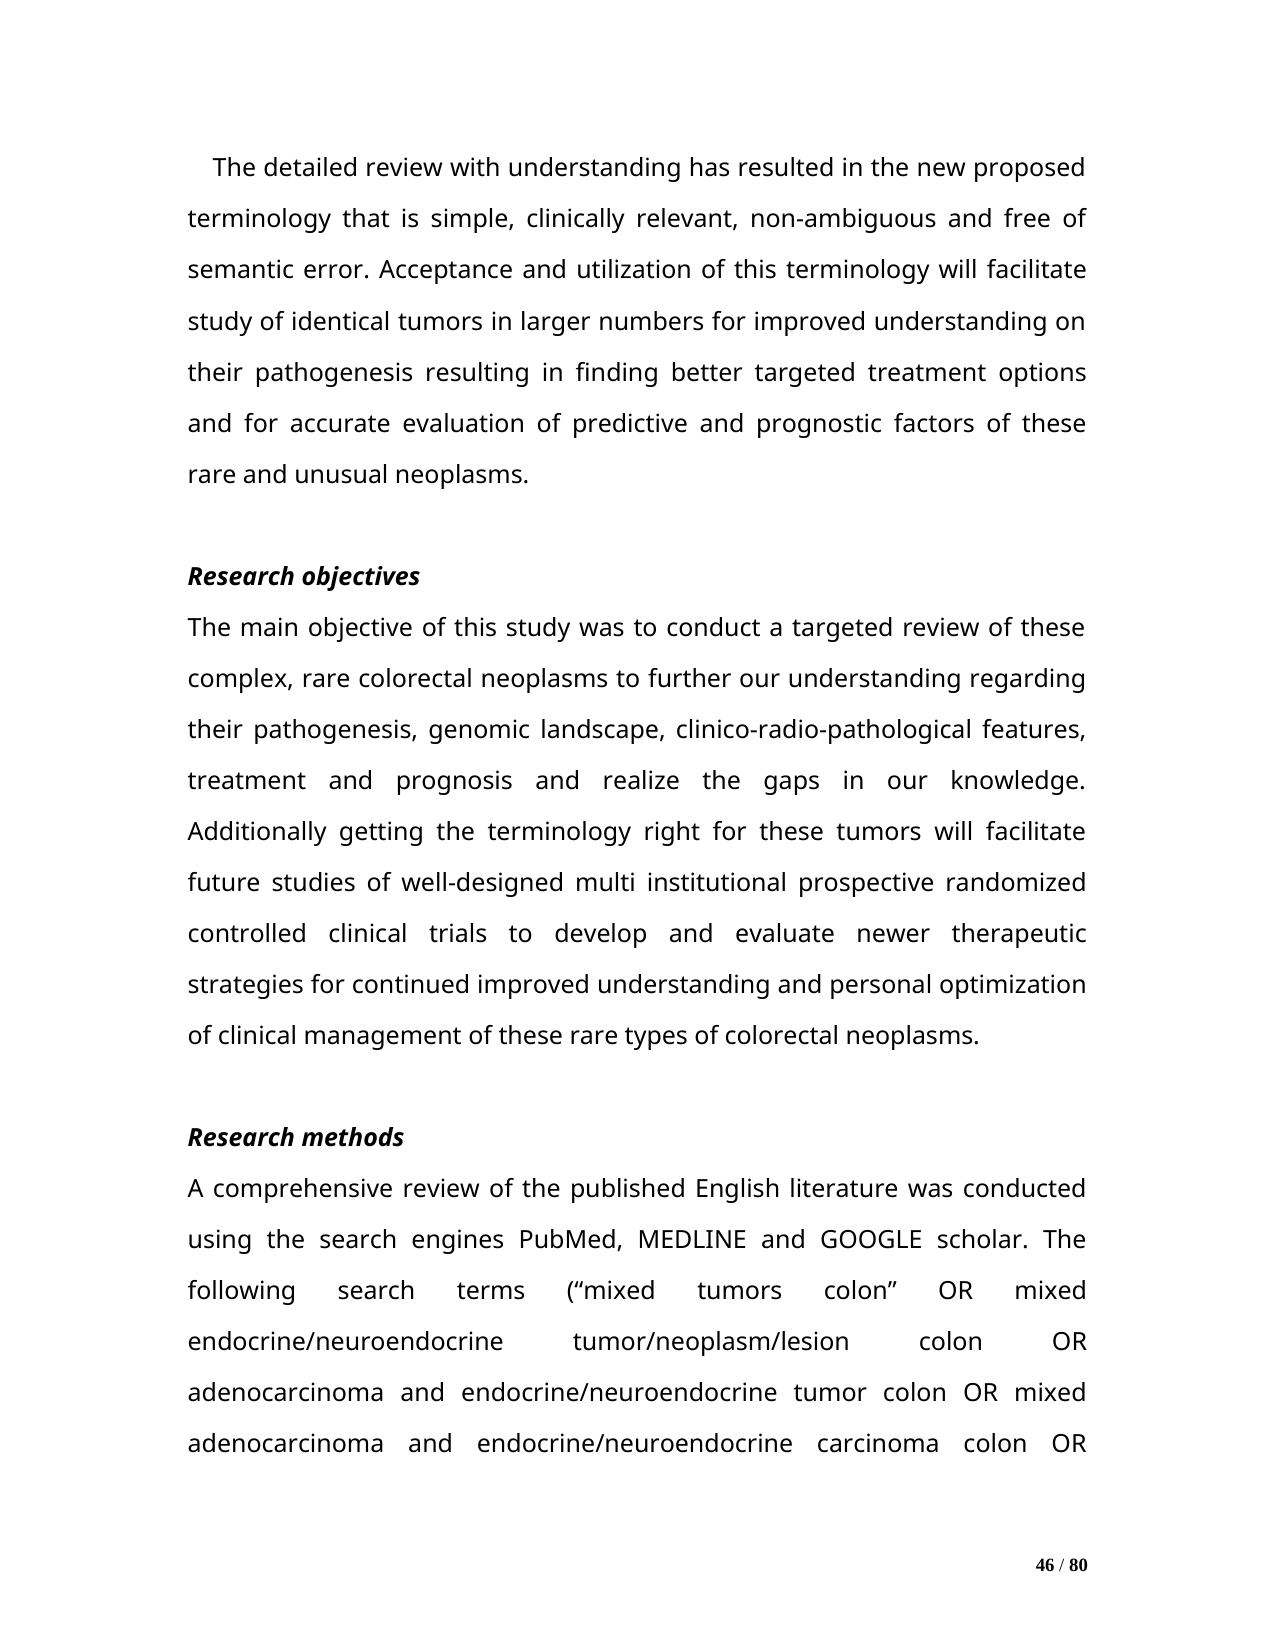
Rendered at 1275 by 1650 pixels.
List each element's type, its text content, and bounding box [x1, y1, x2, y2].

text The detailed review with understanding has resulted in the new proposed terminology that is simple, clinically relevant, non-ambiguous and free of semantic error. Acceptance and utilization of this terminology will facilitate study of identical tumors in larger numbers for improved understanding on their pathogenesis resulting in finding better targeted treatment options and for accurate evaluation of predictive and prognostic factors of these rare and unusual neoplasms. [187, 150, 1087, 490]
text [187, 1171, 1087, 1460]
text Research objectives [187, 558, 1087, 592]
text Research methods [187, 1120, 1087, 1154]
text The main objective of this study was to conduct a targeted review of these complex, rare colorectal neoplasms to further our understanding regarding their pathogenesis, genomic landscape, clinico-radio-pathological features, treatment and prognosis and realize the gaps in our knowledge. Additionally getting the terminology right for these tumors will facilitate future studies of well-designed multi institutional prospective randomized controlled clinical trials to develop and evaluate newer therapeutic strategies for continued improved understanding and personal optimization of clinical management of these rare types of colorectal neoplasms. [187, 609, 1087, 1052]
